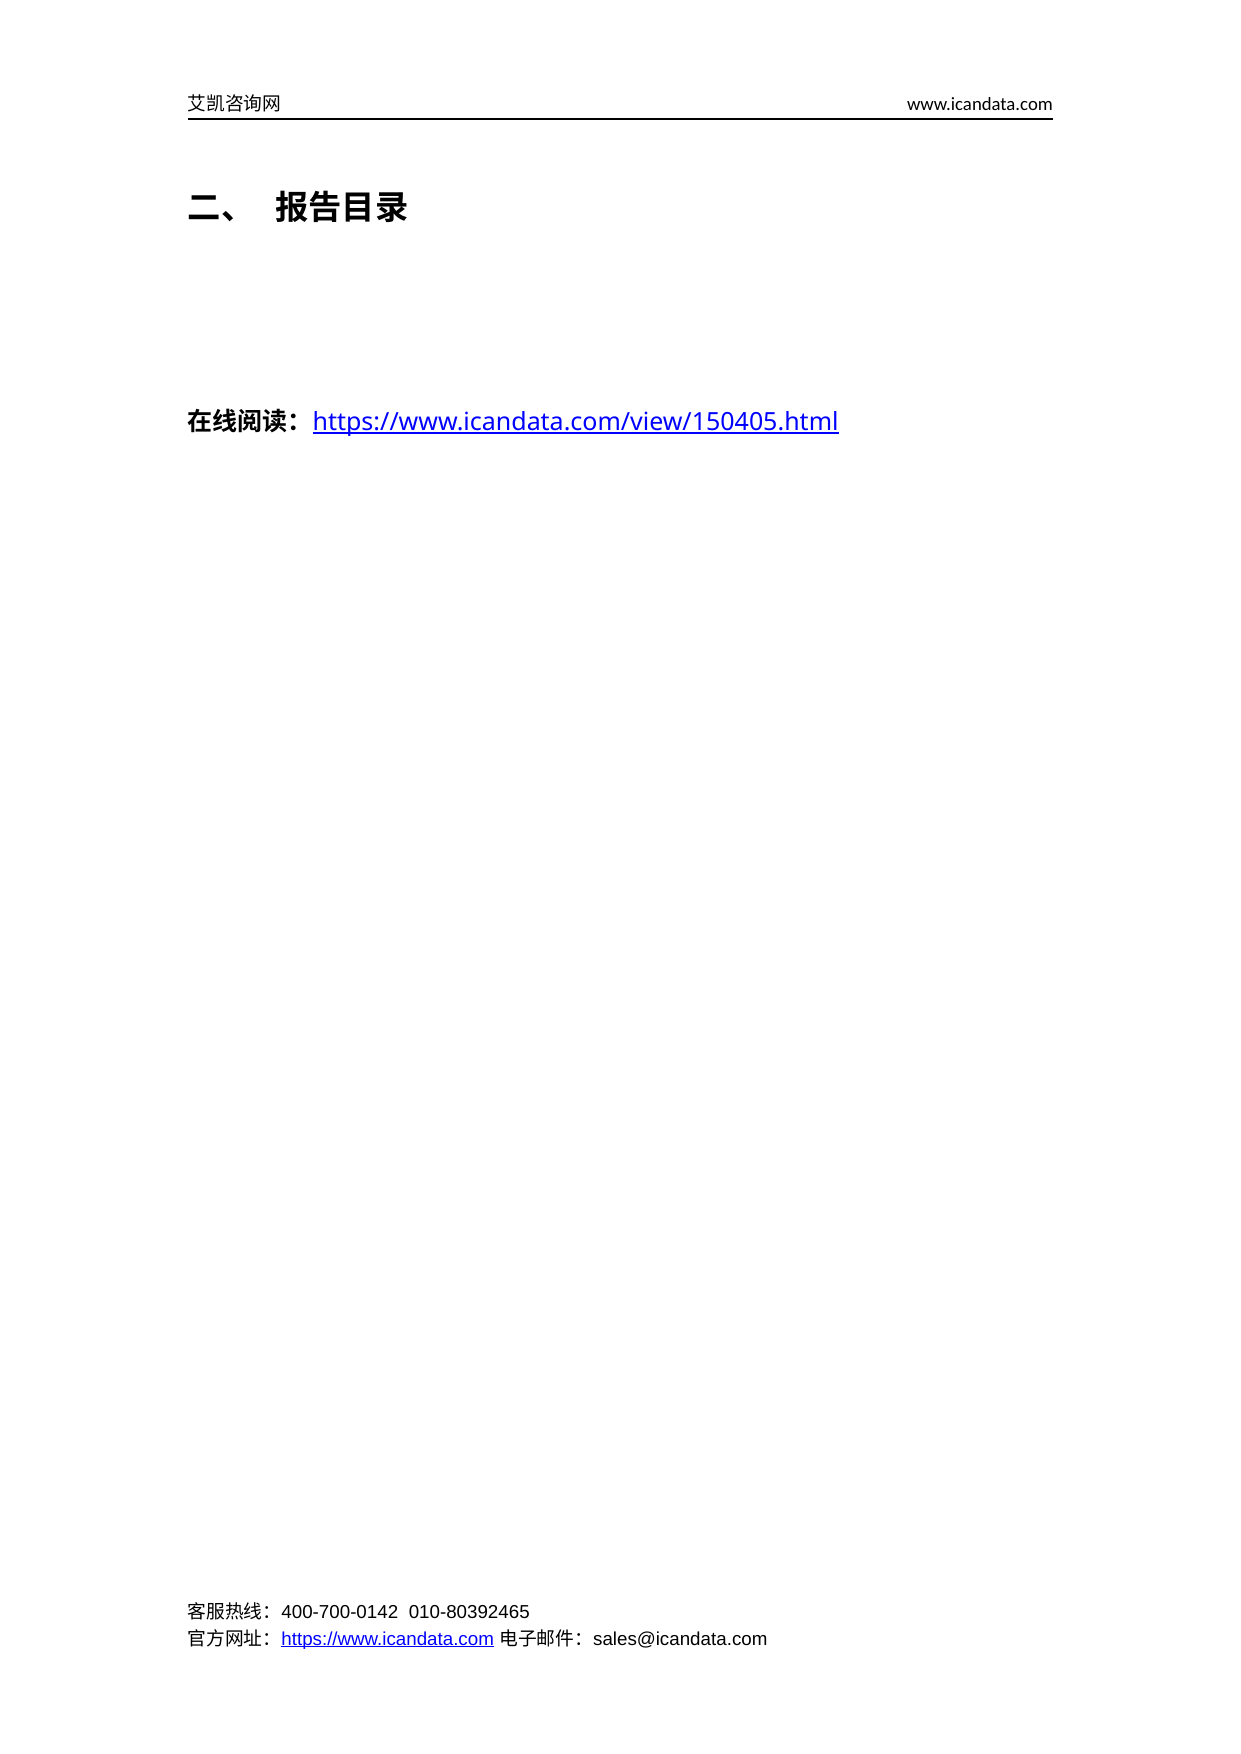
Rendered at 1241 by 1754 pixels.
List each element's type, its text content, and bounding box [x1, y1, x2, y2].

text 在线阅读：https://www.icandata.com/view/150405.html [187, 387, 1053, 452]
subtitle 报告目录 [187, 172, 1053, 237]
